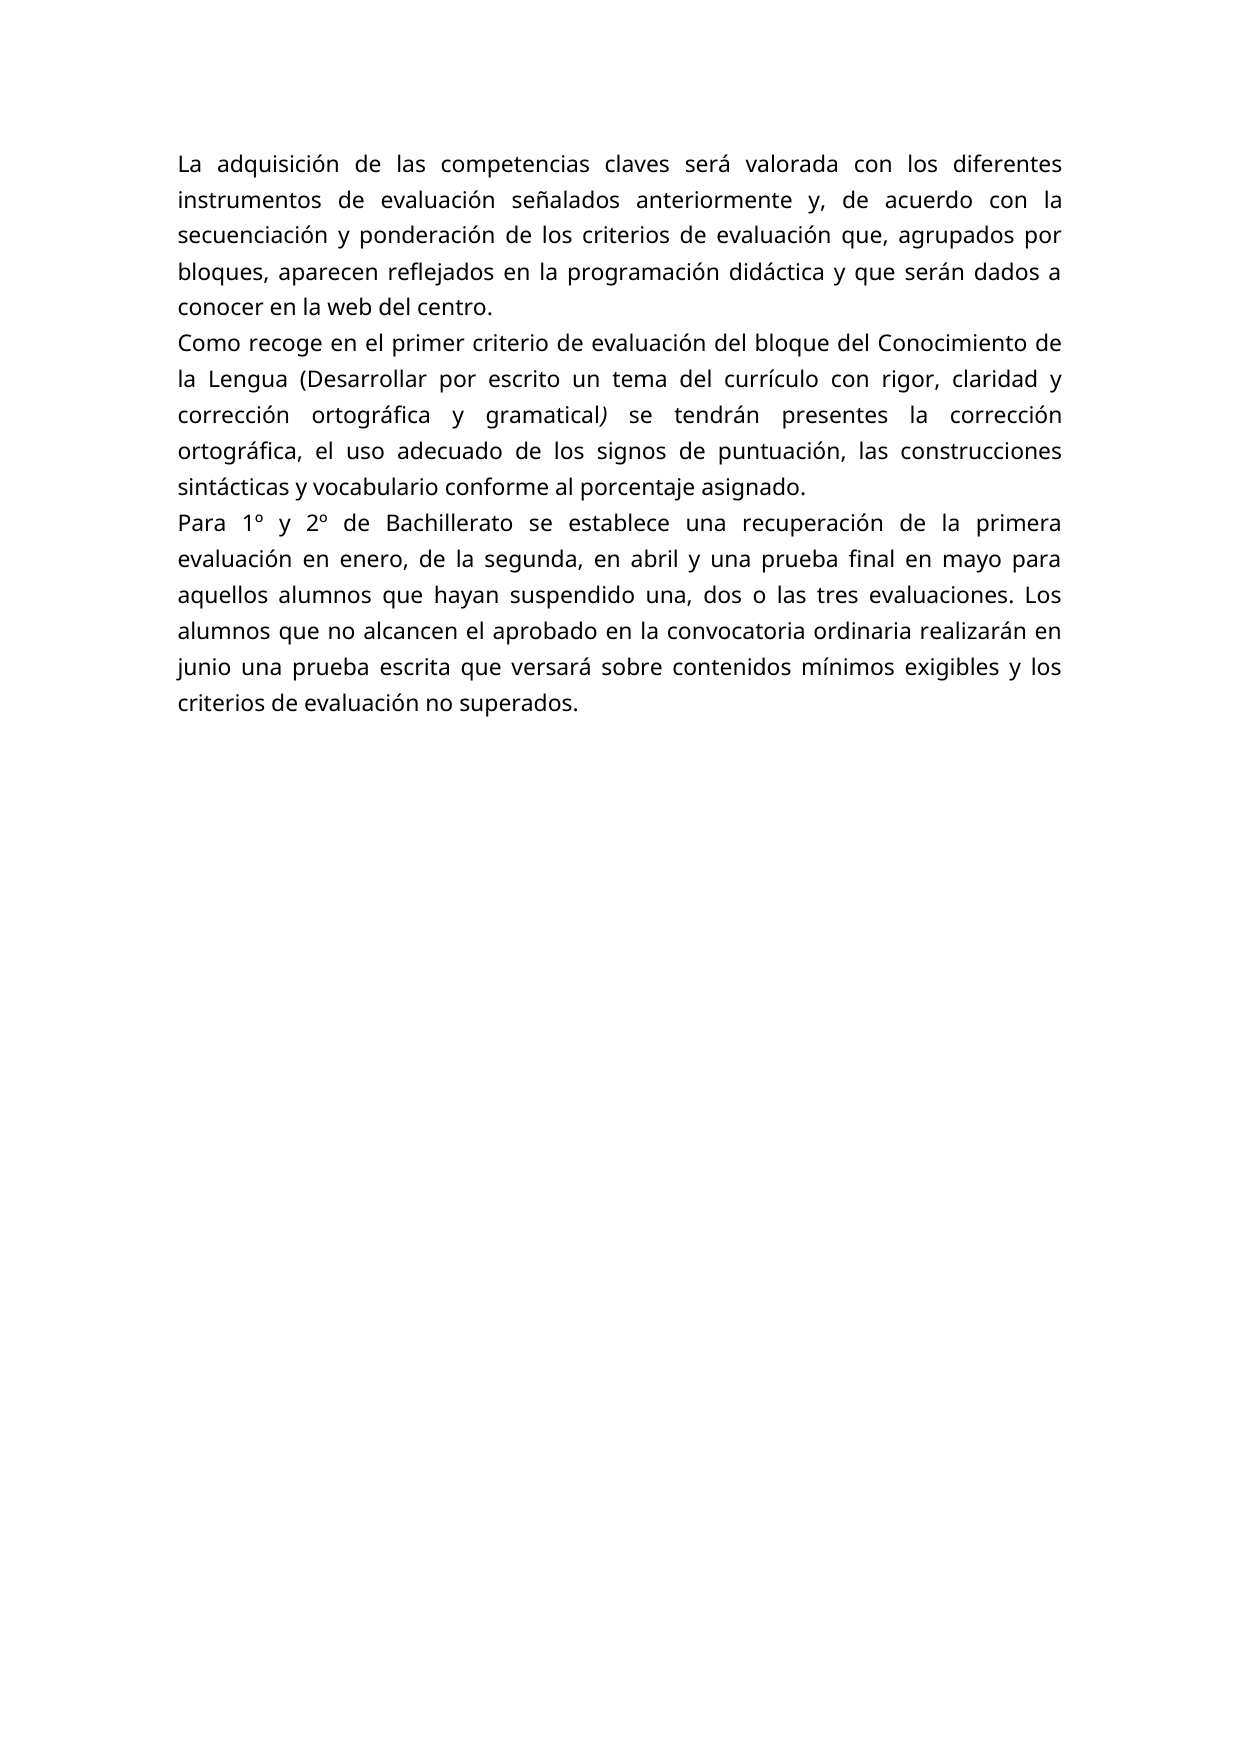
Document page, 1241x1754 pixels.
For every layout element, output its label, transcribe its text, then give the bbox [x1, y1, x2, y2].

text Para 1º y 2º de Bachillerato se establece una recuperación de la primera evaluación en enero, de la segunda, en abril y una prueba final en mayo para aquellos alumnos que hayan suspendido una, dos o las tres evaluaciones. Los alumnos que no alcancen el aprobado en la convocatoria ordinaria realizarán en junio una prueba escrita que versará sobre contenidos mínimos exigibles y los criterios de evaluación no superados. [177, 507, 1063, 718]
text La adquisición de las competencias claves será valorada con los diferentes instrumentos de evaluación señalados anteriormente y, de acuerdo con la secuenciación y ponderación de los criterios de evaluación que, agrupados por bloques, aparecen reflejados en la programación didáctica y que serán dados a conocer en la web del centro. [177, 148, 1063, 323]
text Como recoge en el primer criterio de evaluación del bloque del Conocimiento de la Lengua (Desarrollar por escrito un tema del currículo con rigor, claridad y corrección ortográfica y gramatical) se tendrán presentes la corrección ortográfica, el uso adecuado de los signos de puntuación, las construcciones sintácticas y vocabulario conforme al porcentaje asignado. [177, 327, 1063, 502]
